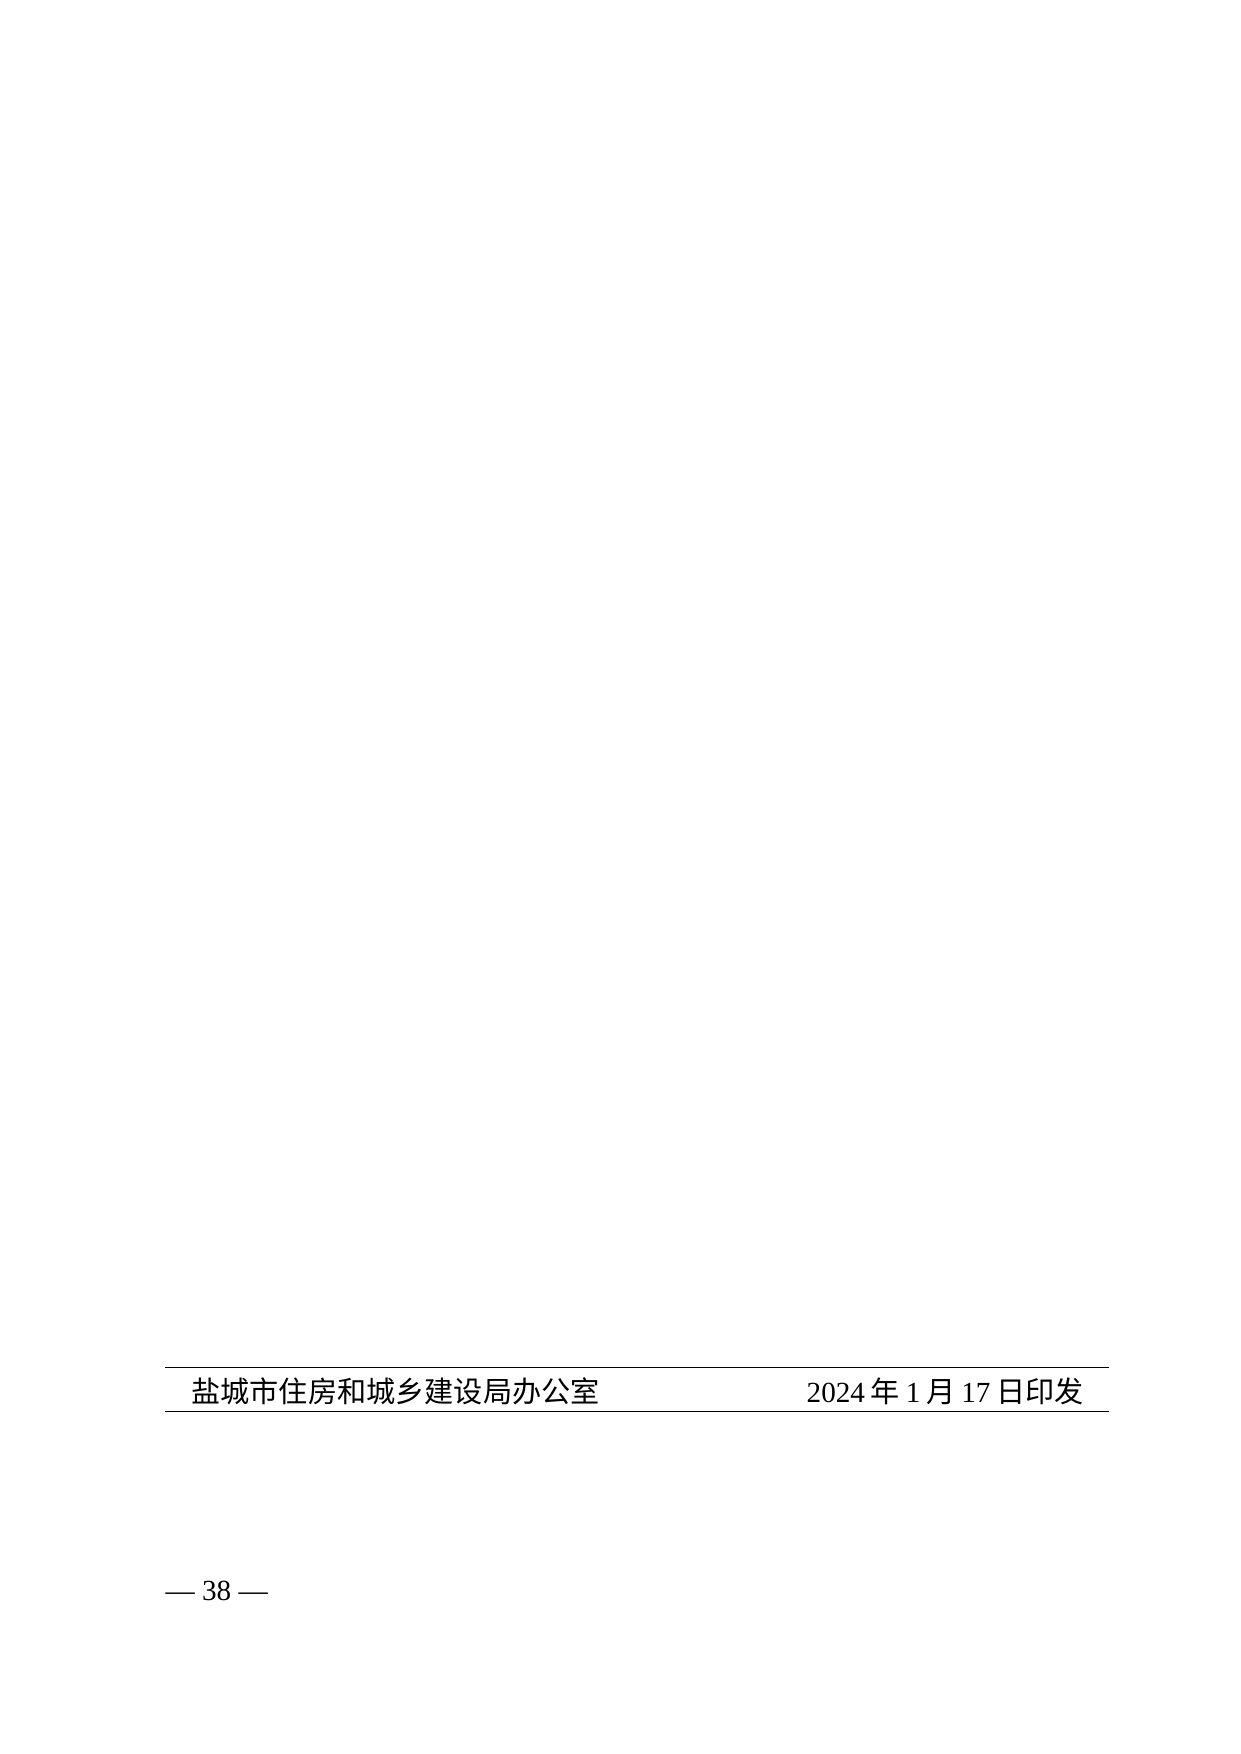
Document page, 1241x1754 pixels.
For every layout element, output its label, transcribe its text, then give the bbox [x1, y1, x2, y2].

table_header 盐城市住房和城乡建设局办公室 [165, 1368, 637, 1411]
table_header 2024年1月17日印发 [637, 1368, 1109, 1411]
